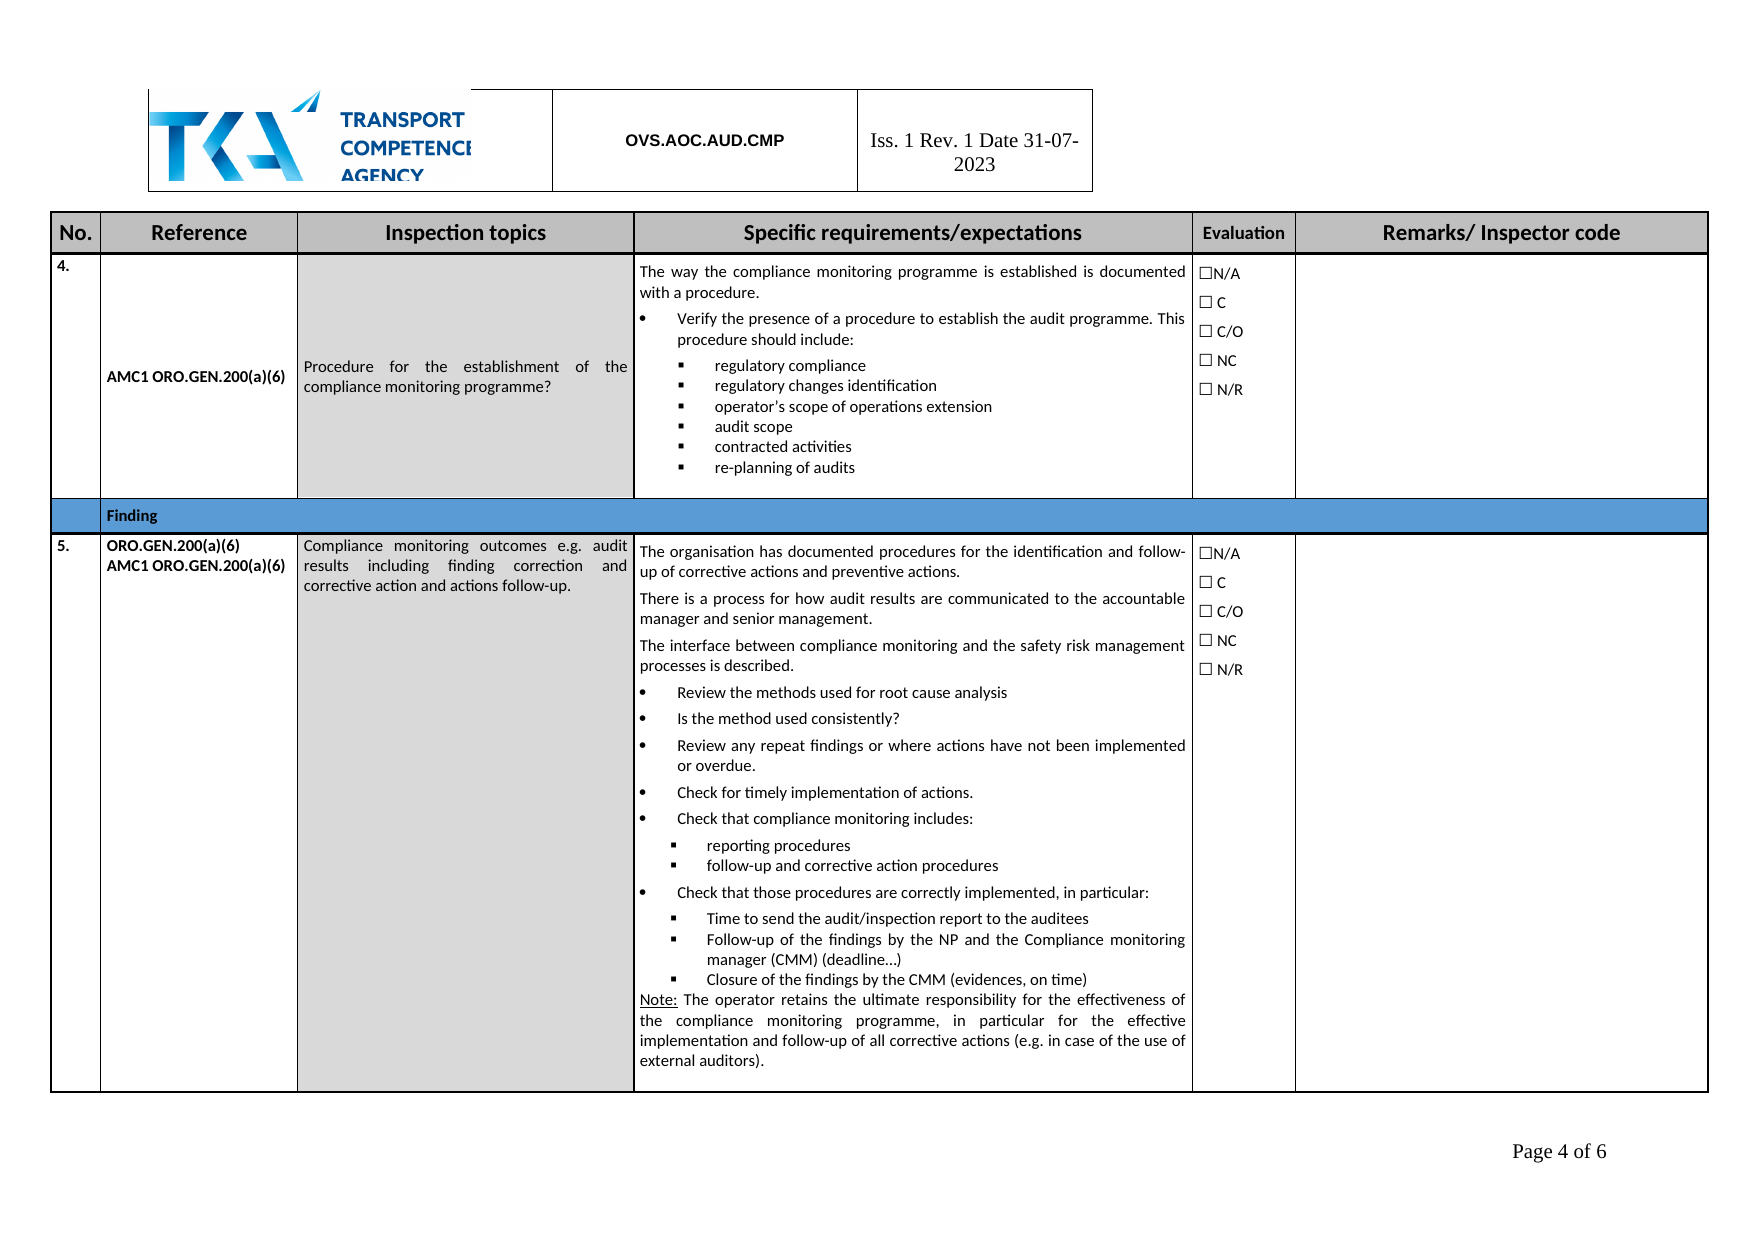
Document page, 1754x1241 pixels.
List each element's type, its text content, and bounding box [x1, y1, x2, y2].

table_cell [52, 255, 100, 497]
table_header Specific requirements/expectations [635, 213, 1192, 252]
table_cell [1296, 535, 1707, 1091]
table_cell N/A C C/O NC N/R [1193, 255, 1295, 497]
picture [149, 89, 471, 181]
table_cell [1296, 255, 1707, 497]
table_cell N/A C C/O NC N/R [1193, 535, 1295, 1091]
table_header Reference [101, 213, 297, 252]
table_cell Finding [101, 499, 1707, 532]
table_header No. [52, 213, 100, 252]
table_cell [52, 499, 100, 532]
table_cell AMC1 ORO.GEN.200(a)(6) [101, 255, 297, 497]
table_header Remarks/ Inspector code [1296, 213, 1707, 252]
table_cell The way the compliance monitoring programme is established is documented with a procedure. Verify the presence of a procedure to establish the audit programme. This procedure should include: regulatory compliance regulatory changes identification operator’s scope of operations extension audit scope contracted activities re-planning of audits [635, 255, 1192, 497]
table_cell ORO.GEN.200(a)(6) AMC1 ORO.GEN.200(a)(6) [101, 535, 297, 1091]
table_header Inspection topics [298, 213, 633, 252]
table_header Evaluation [1193, 213, 1295, 252]
table_cell [52, 535, 100, 1091]
table_cell Compliance monitoring outcomes e.g. audit results including finding correction and corrective action and actions follow-up. [298, 535, 633, 1091]
table_cell Procedure for the establishment of the compliance monitoring programme? [298, 255, 633, 497]
